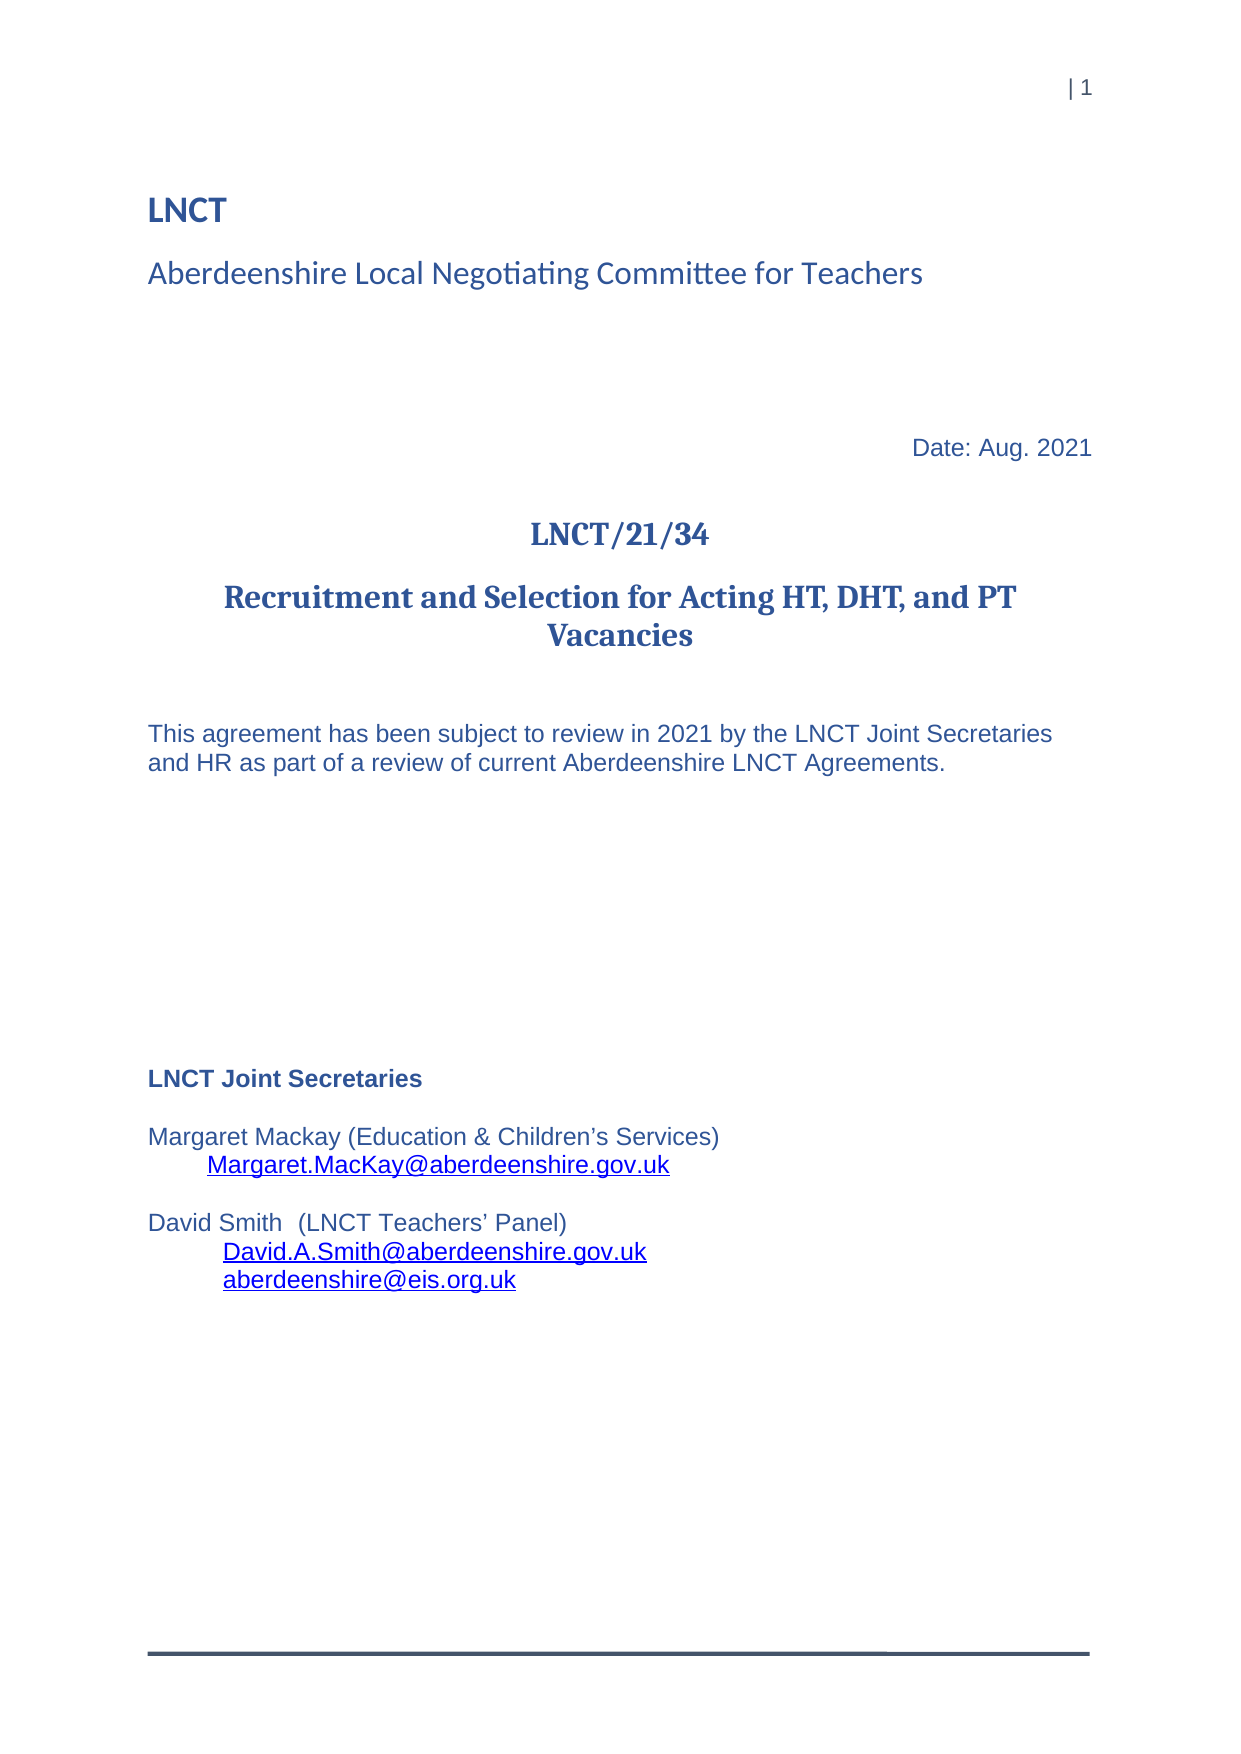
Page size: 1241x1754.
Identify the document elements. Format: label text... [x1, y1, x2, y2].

text Recruitment and Selection for Acting HT, DHT, and PT Vacancies [148, 578, 1092, 655]
text LNCT Joint Secretaries [148, 1064, 1092, 1093]
text This agreement has been subject to review in 2021 by the LNCT Joint Secretaries and HR as part of a review of current Aberdeenshire LNCT Agreements. [148, 719, 1092, 776]
text Aberdeenshire Local Negotiating Committee for Teachers [148, 252, 1092, 293]
text LNCT/21/34 [148, 515, 1092, 553]
text David Smith (LNCT Teachers’ Panel) [148, 1208, 1092, 1236]
text LNCT [148, 186, 1092, 232]
text Margaret Mackay (Education & Children’s Services) Margaret.MacKay@aberdeenshire.gov.uk [148, 1121, 1092, 1179]
text David.A.Smith@aberdeenshire.gov.uk aberdeenshire@eis.org.uk [148, 1236, 1092, 1294]
text Date: Aug. 2021 [148, 433, 1092, 461]
